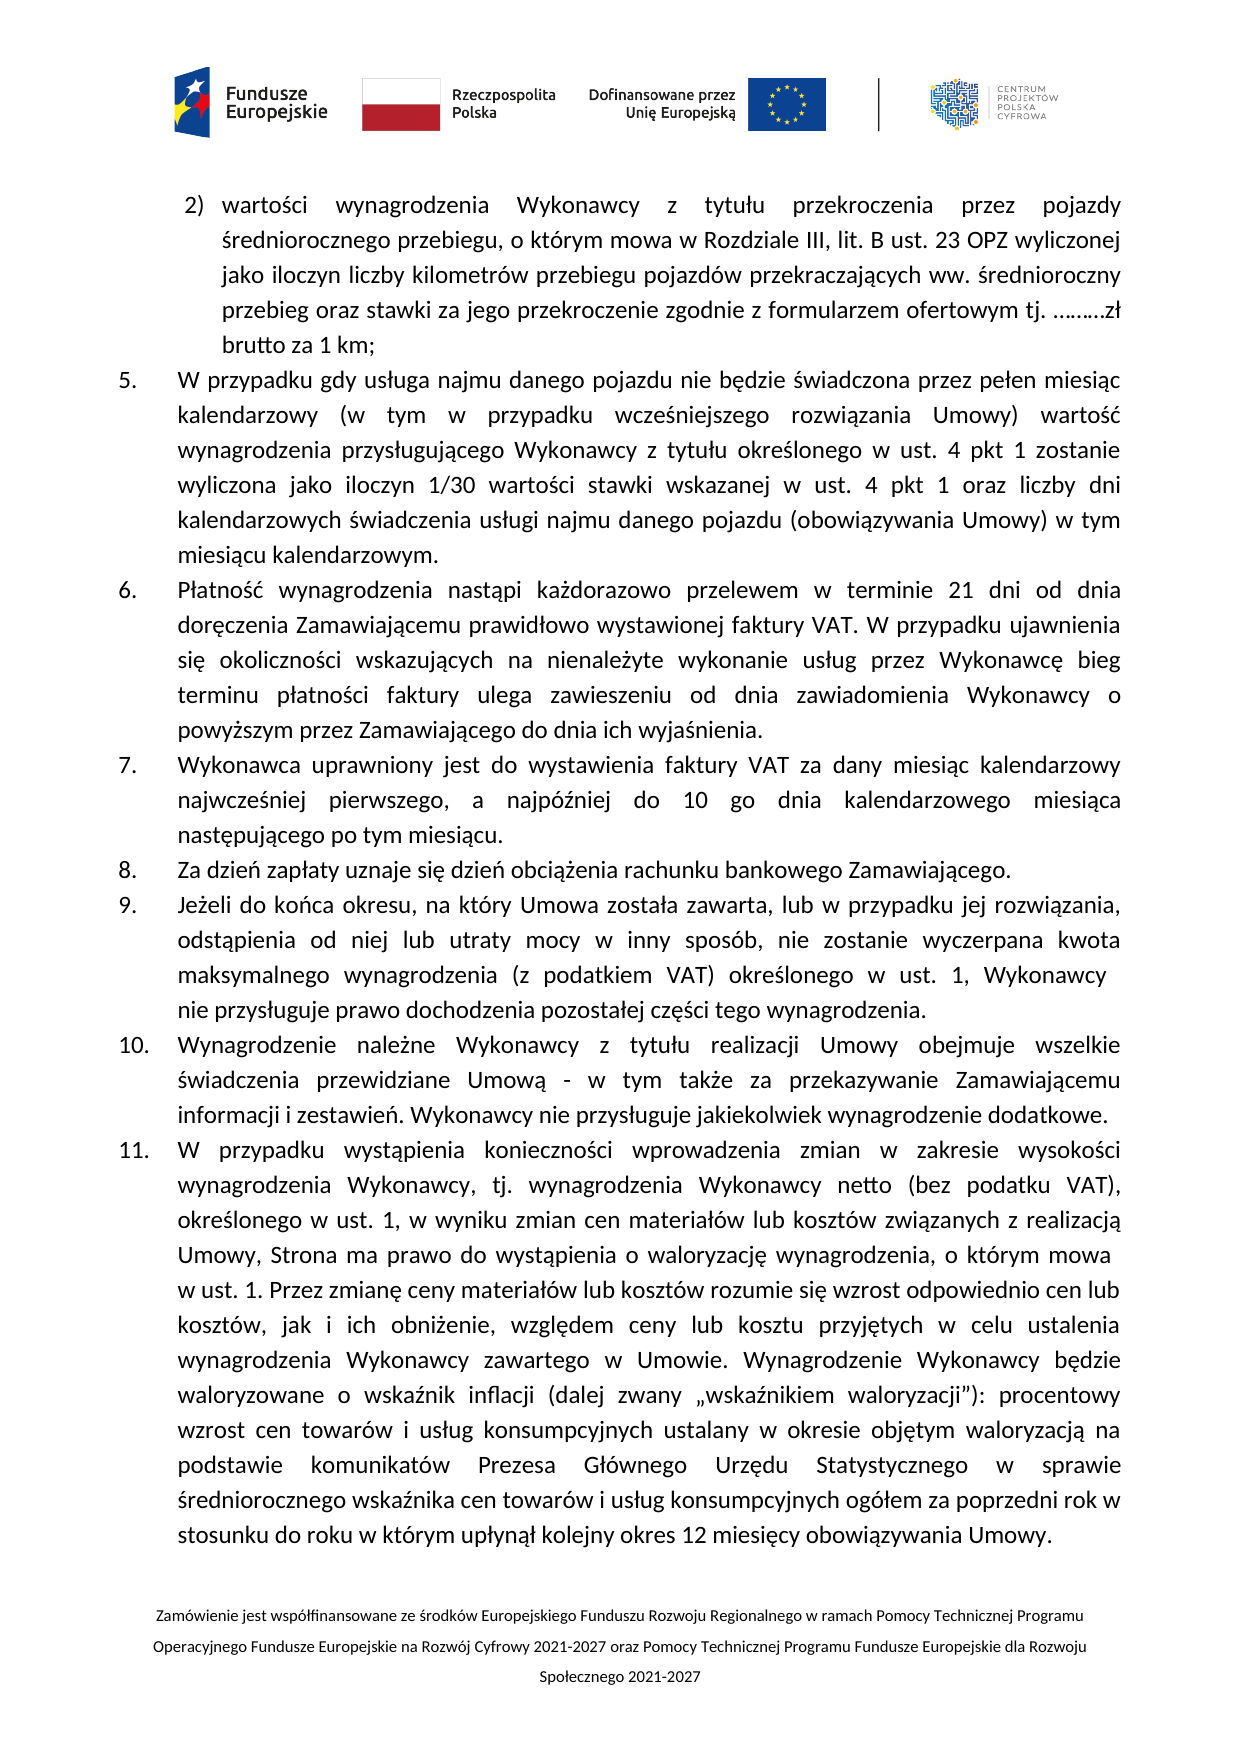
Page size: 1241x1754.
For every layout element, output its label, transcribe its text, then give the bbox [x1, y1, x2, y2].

list Wykonawca uprawniony jest do wystawienia faktury VAT za dany miesiąc kalendarzowy najwcześniej pierwszego, a najpóźniej do 10 go dnia kalendarzowego miesiąca następującego po tym miesiącu. [118, 749, 1122, 850]
picture [174, 67, 1066, 138]
list W przypadku gdy usługa najmu danego pojazdu nie będzie świadczona przez pełen miesiąc kalendarzowy (w tym w przypadku wcześniejszego rozwiązania Umowy) wartość wynagrodzenia przysługującego Wykonawcy z tytułu określonego w ust. 4 pkt 1 zostanie wyliczona jako iloczyn 1/30 wartości stawki wskazanej w ust. 4 pkt 1 oraz liczby dni kalendarzowych świadczenia usługi najmu danego pojazdu (obowiązywania Umowy) w tym miesiącu kalendarzowym. [118, 364, 1122, 570]
list Za dzień zapłaty uznaje się dzień obciążenia rachunku bankowego Zamawiającego. [118, 854, 1122, 885]
list W przypadku wystąpienia konieczności wprowadzenia zmian w zakresie wysokości wynagrodzenia Wykonawcy, tj. wynagrodzenia Wykonawcy netto (bez podatku VAT), określonego w ust. 1, w wyniku zmian cen materiałów lub kosztów związanych z realizacją Umowy, Strona ma prawo do wystąpienia o waloryzację wynagrodzenia, o którym mowa w ust. 1. Przez zmianę ceny materiałów lub kosztów rozumie się wzrost odpowiednio cen lub kosztów, jak i ich obniżenie, względem ceny lub kosztu przyjętych w celu ustalenia wynagrodzenia Wykonawcy zawartego w Umowie. Wynagrodzenie Wykonawcy będzie waloryzowane o wskaźnik inflacji (dalej zwany „wskaźnikiem waloryzacji”): procentowy wzrost cen towarów i usług konsumpcyjnych ustalany w okresie objętym waloryzacją na podstawie komunikatów Prezesa Głównego Urzędu Statystycznego w sprawie średniorocznego wskaźnika cen towarów i usług konsumpcyjnych ogółem za poprzedni rok w stosunku do roku w którym upłynął kolejny okres 12 miesięcy obowiązywania Umowy. [118, 1134, 1122, 1550]
list Jeżeli do końca okresu, na który Umowa została zawarta, lub w przypadku jej rozwiązania, odstąpienia od niej lub utraty mocy w inny sposób, nie zostanie wyczerpana kwota maksymalnego wynagrodzenia (z podatkiem VAT) określonego w ust. 1, Wykonawcy nie przysługuje prawo dochodzenia pozostałej części tego wynagrodzenia. [118, 889, 1122, 1025]
list Wynagrodzenie należne Wykonawcy z tytułu realizacji Umowy obejmuje wszelkie świadczenia przewidziane Umową - w tym także za przekazywanie Zamawiającemu informacji i zestawień. Wykonawcy nie przysługuje jakiekolwiek wynagrodzenie dodatkowe. [118, 1029, 1122, 1130]
list wartości wynagrodzenia Wykonawcy z tytułu przekroczenia przez pojazdy średniorocznego przebiegu, o którym mowa w Rozdziale III, lit. B ust. 23 OPZ wyliczonej jako iloczyn liczby kilometrów przebiegu pojazdów przekraczających ww. średnioroczny przebieg oraz stawki za jego przekroczenie zgodnie z formularzem ofertowym tj. ………zł brutto za 1 km; [184, 189, 1122, 360]
list Płatność wynagrodzenia nastąpi każdorazowo przelewem w terminie 21 dni od dnia doręczenia Zamawiającemu prawidłowo wystawionej faktury VAT. W przypadku ujawnienia się okoliczności wskazujących na nienależyte wykonanie usług przez Wykonawcę bieg terminu płatności faktury ulega zawieszeniu od dnia zawiadomienia Wykonawcy o powyższym przez Zamawiającego do dnia ich wyjaśnienia. [118, 574, 1122, 745]
